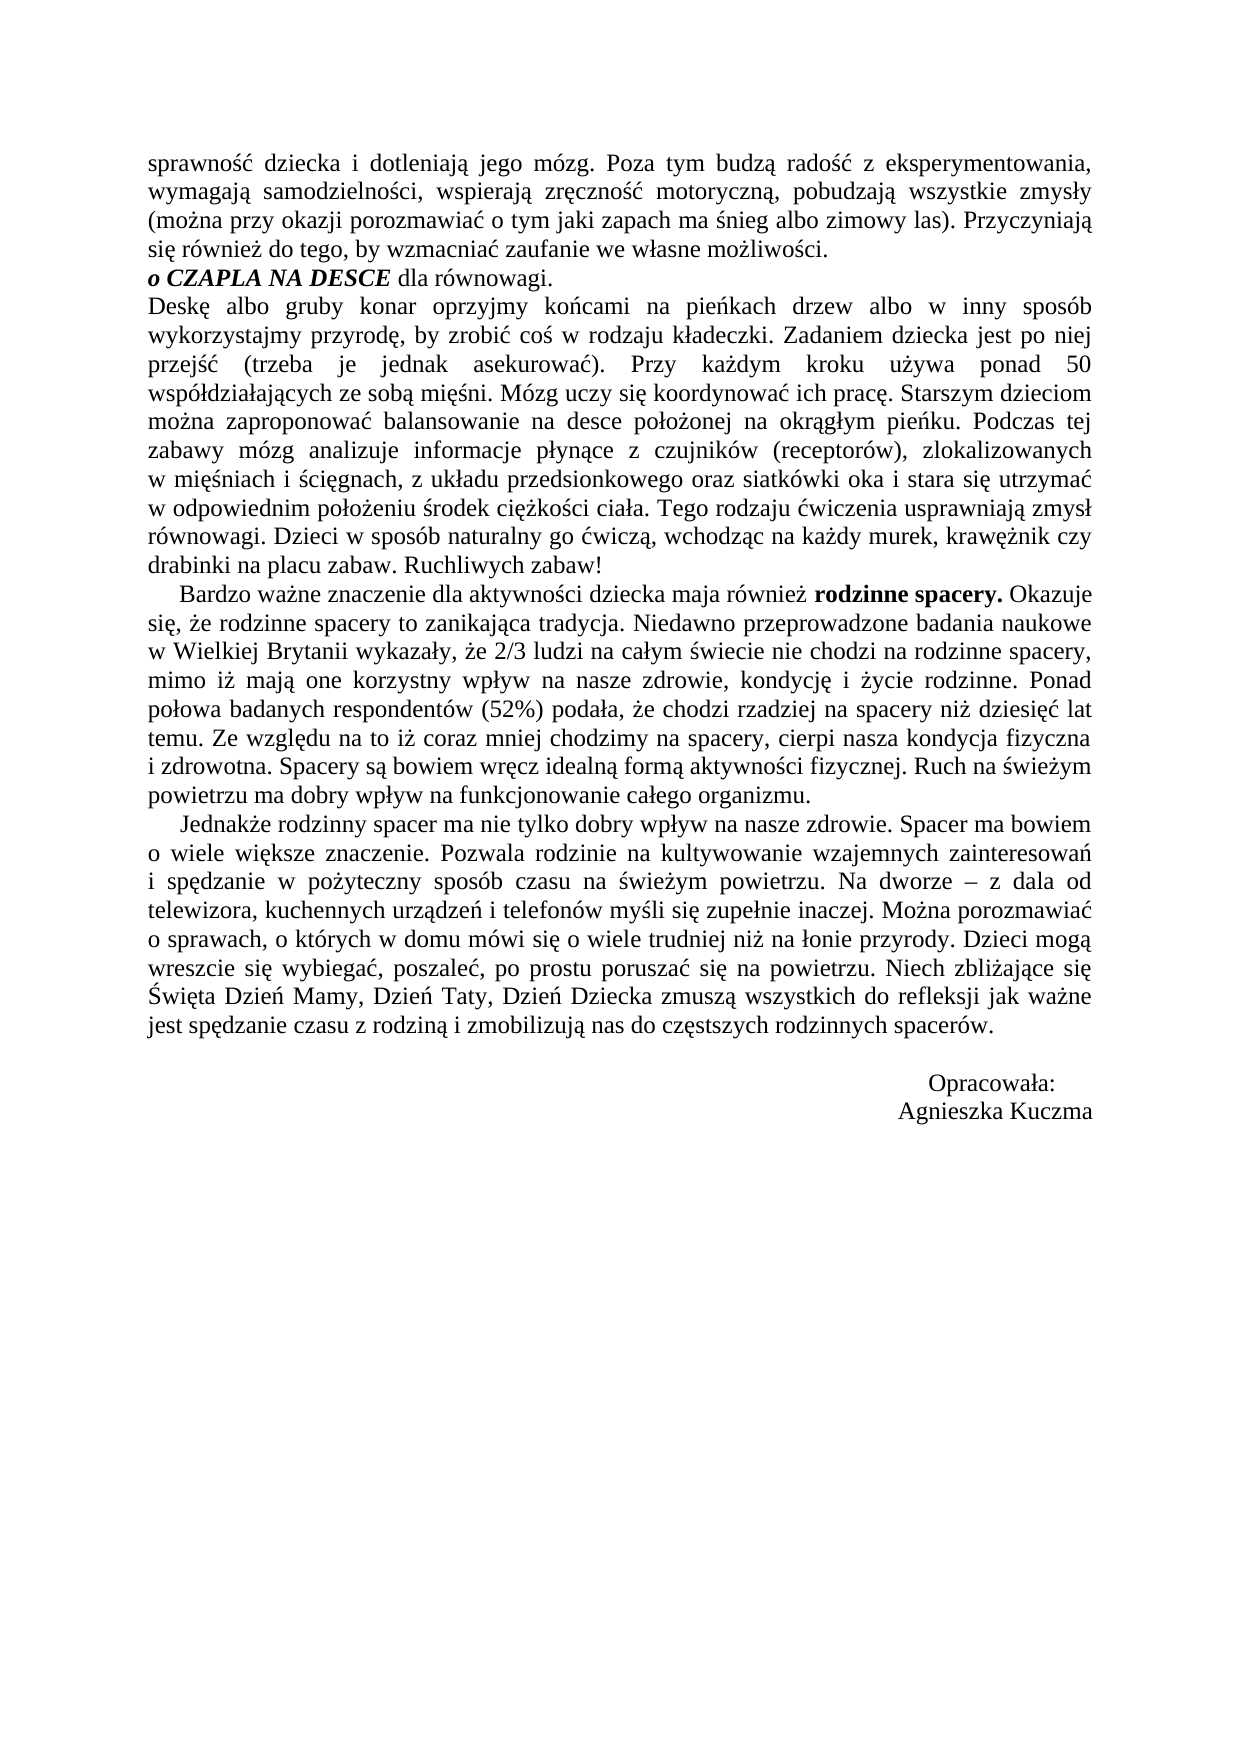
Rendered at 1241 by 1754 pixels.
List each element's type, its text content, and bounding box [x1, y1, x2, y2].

text Jednakże rodzinny spacer ma nie tylko dobry wpływ na nasze zdrowie. Spacer ma bowiem o wiele większe znaczenie. Pozwala rodzinie na kultywowanie wzajemnych zainteresowań i spędzanie w pożyteczny sposób czasu na świeżym powietrzu. Na dworze – z dala od telewizora, kuchennych urządzeń i telefonów myśli się zupełnie inaczej. Można porozmawiać o sprawach, o których w domu mówi się o wiele trudniej niż na łonie przyrody. Dzieci mogą wreszcie się wybiegać, poszaleć, po prostu poruszać się na powietrzu. Niech zbliżające się Święta Dzień Mamy, Dzień Taty, Dzień Dziecka zmuszą wszystkich do refleksji jak ważne jest spędzanie czasu z rodziną i zmobilizują nas do częstszych rodzinnych spacerów. [148, 809, 1093, 1039]
text Deskę albo gruby konar oprzyjmy końcami na pieńkach drzew albo w inny sposób wykorzystajmy przyrodę, by zrobić coś w rodzaju kładeczki. Zadaniem dziecka jest po niej przejść (trzeba je jednak asekurować). Przy każdym kroku używa ponad 50 współdziałających ze sobą mięśni. Mózg uczy się koordynować ich pracę. Starszym dzieciom można zaproponować balansowanie na desce położonej na okrągłym pieńku. Podczas tej zabawy mózg analizuje informacje płynące z czujników (receptorów), zlokalizowanych w mięśniach i ścięgnach, z układu przedsionkowego oraz siatkówki oka i stara się utrzymać w odpowiednim położeniu środek ciężkości ciała. Tego rodzaju ćwiczenia usprawniają zmysł równowagi. Dzieci w sposób naturalny go ćwiczą, wchodząc na każdy murek, krawężnik czy drabinki na placu zabaw. Ruchliwych zabaw! [148, 291, 1093, 579]
text o CZAPLA NA DESCE dla równowagi. [148, 263, 1093, 291]
text Agnieszka Kuczma [148, 1096, 1093, 1125]
text Opracowała: [148, 1068, 1093, 1096]
text Bardzo ważne znaczenie dla aktywności dziecka maja również rodzinne spacery. Okazuje się, że rodzinne spacery to zanikająca tradycja. Niedawno przeprowadzone badania naukowe w Wielkiej Brytanii wykazały, że 2/3 ludzi na całym świecie nie chodzi na rodzinne spacery, mimo iż mają one korzystny wpływ na nasze zdrowie, kondycję i życie rodzinne. Ponad połowa badanych respondentów (52%) podała, że chodzi rzadziej na spacery niż dziesięć lat temu. Ze względu na to iż coraz mniej chodzimy na spacery, cierpi nasza kondycja fizyczna i zdrowotna. Spacery są bowiem wręcz idealną formą aktywności fizycznej. Ruch na świeżym powietrzu ma dobry wpływ na funkcjonowanie całego organizmu. [148, 579, 1093, 809]
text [148, 148, 1093, 263]
